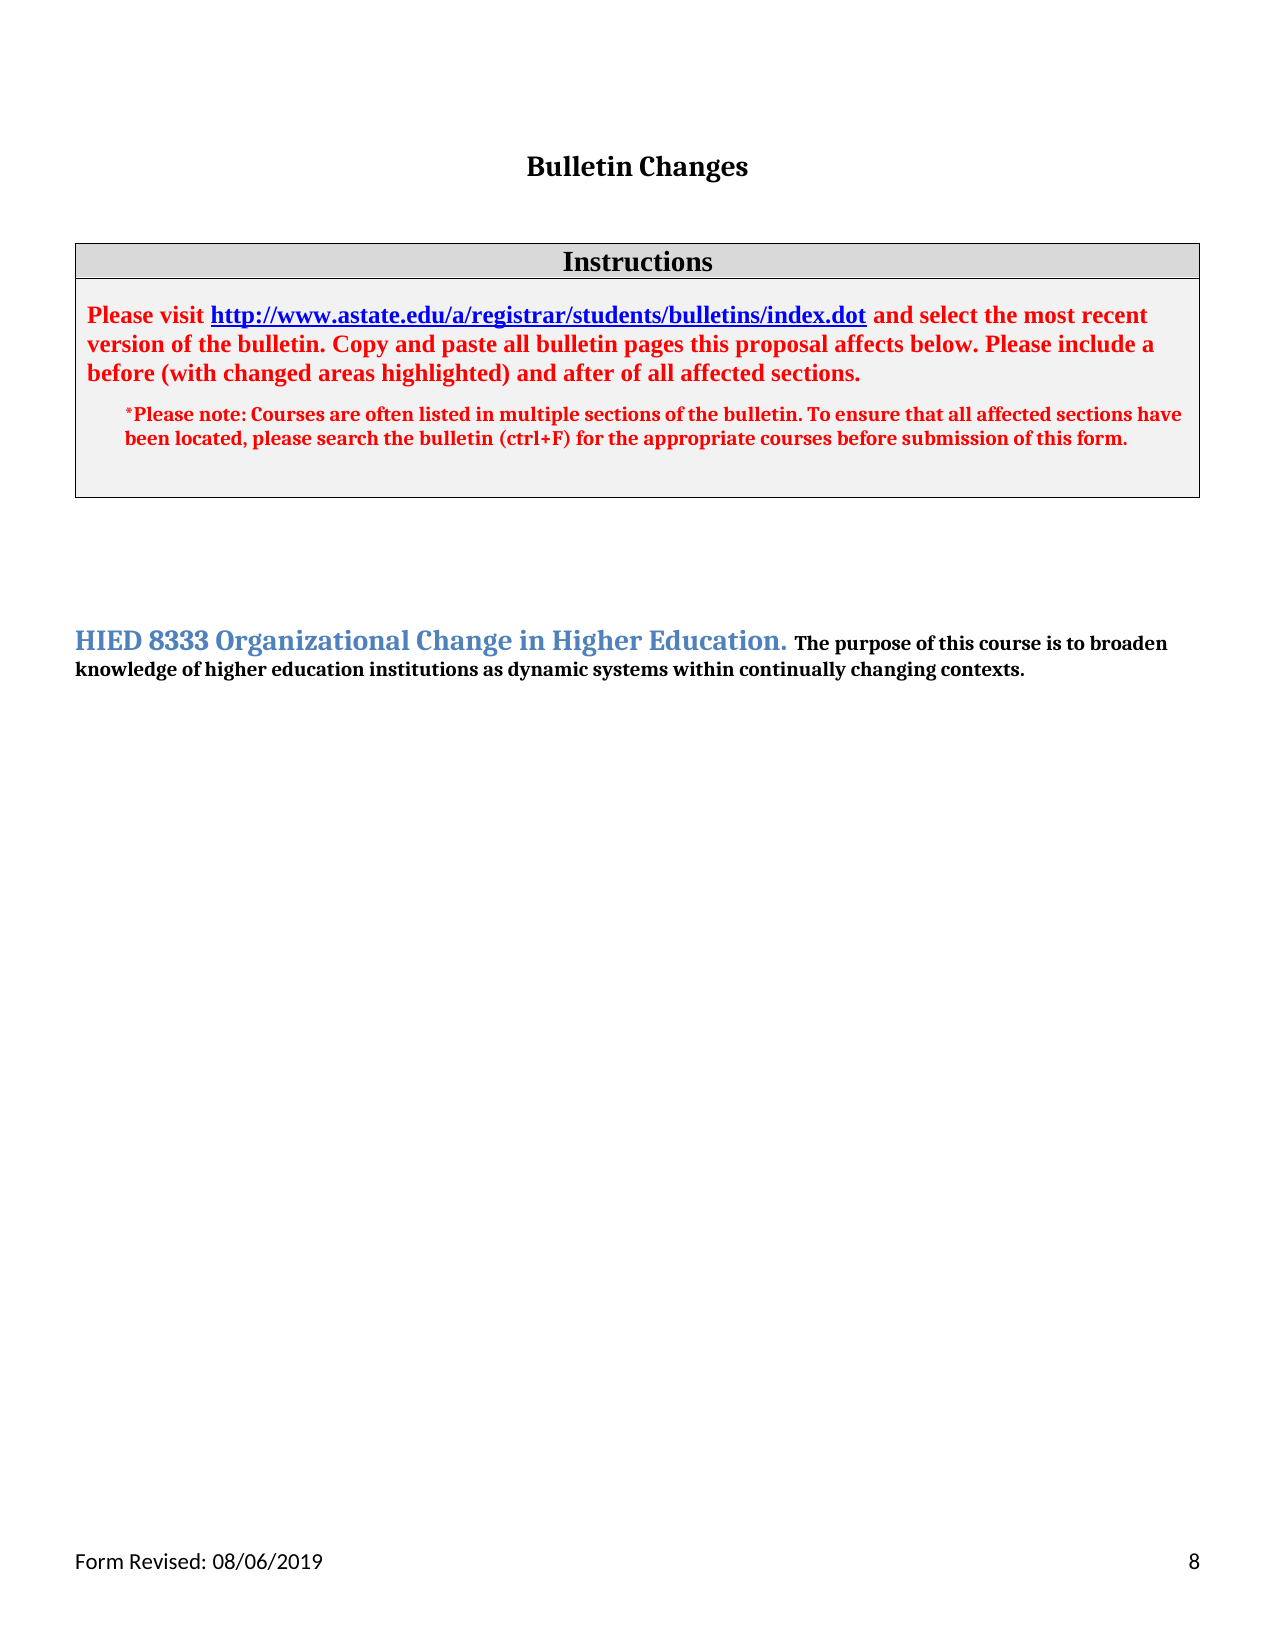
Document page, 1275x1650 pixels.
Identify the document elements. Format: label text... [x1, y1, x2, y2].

text Bulletin Changes [75, 150, 1200, 183]
table_cell Please visit http://www.astate.edu/a/registrar/students/bulletins/index.dot and select the most recent version of the bulletin. Copy and paste all bulletin pages this proposal affects below. Please include a before (with changed areas highlighted) and after of all affected sections. *Please note: Courses are often listed in multiple sections of the bulletin. To ensure that all affected sections have been located, please search the bulletin (ctrl+F) for the appropriate courses before submission of this form. [76, 279, 1199, 497]
text HIED 8333 Organizational Change in Higher Education. The purpose of this course is to broaden knowledge of higher education institutions as dynamic systems within continually changing contexts. [75, 624, 1200, 681]
table_header Instructions [76, 244, 1199, 277]
